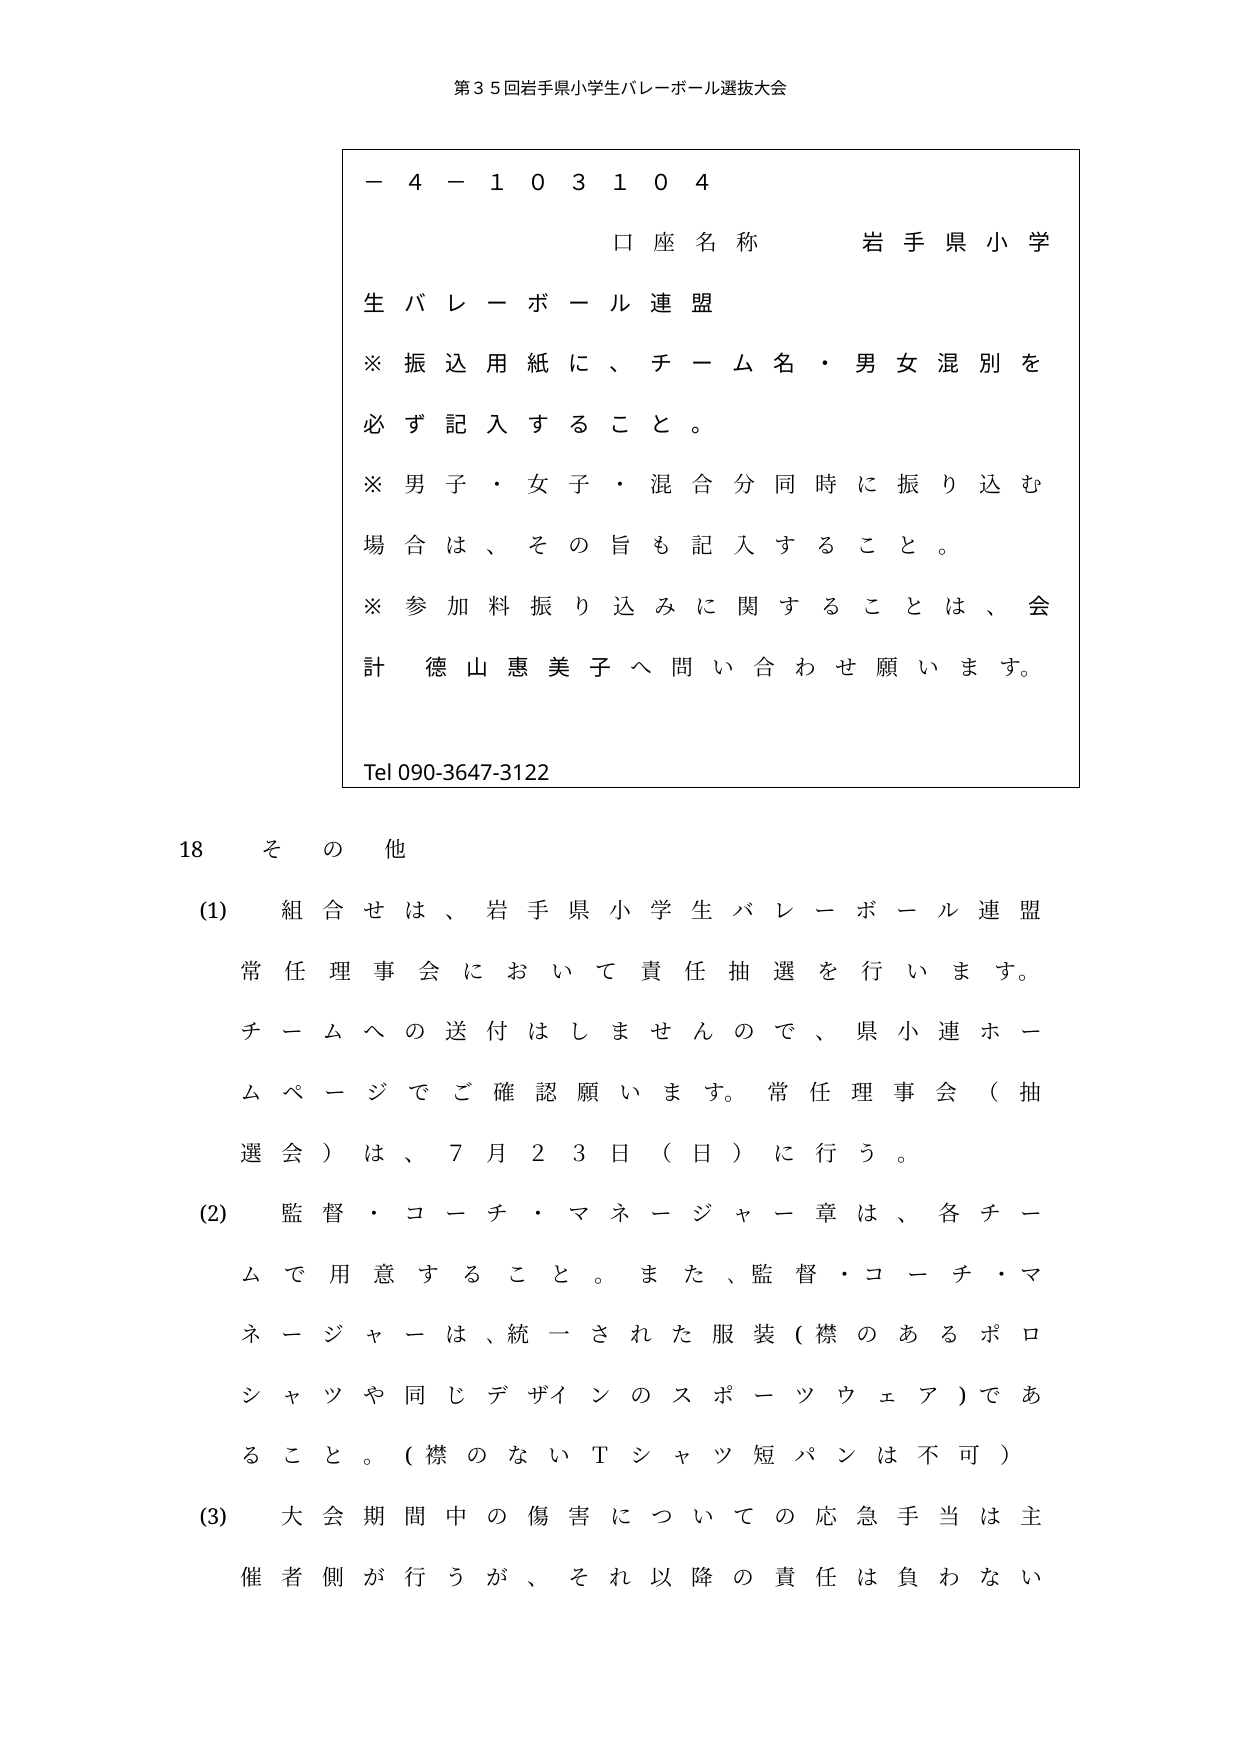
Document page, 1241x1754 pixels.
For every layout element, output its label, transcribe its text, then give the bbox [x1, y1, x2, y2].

text 18 そ の 他 [179, 818, 1061, 879]
text (2) 監督・コーチ・マネージャー章は、各チームで用意すること。また､監督･コーチ･マネージャーは､統一された服装(襟のあるポロシャツや同じデザインのスポーツウェア)であること。(襟のないＴシャツ短パンは不可） [199, 1182, 1061, 1485]
text (1) 組合せは、岩手県小学生バレーボール連盟常任理事会において責任抽選を行います。チームへの送付はしませんので、県小連ホームページでご確認願います。常任理事会（抽選会）は、７月２３日（日）に行う。 [199, 879, 1061, 1182]
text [199, 1485, 1061, 1606]
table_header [343, 150, 1079, 787]
